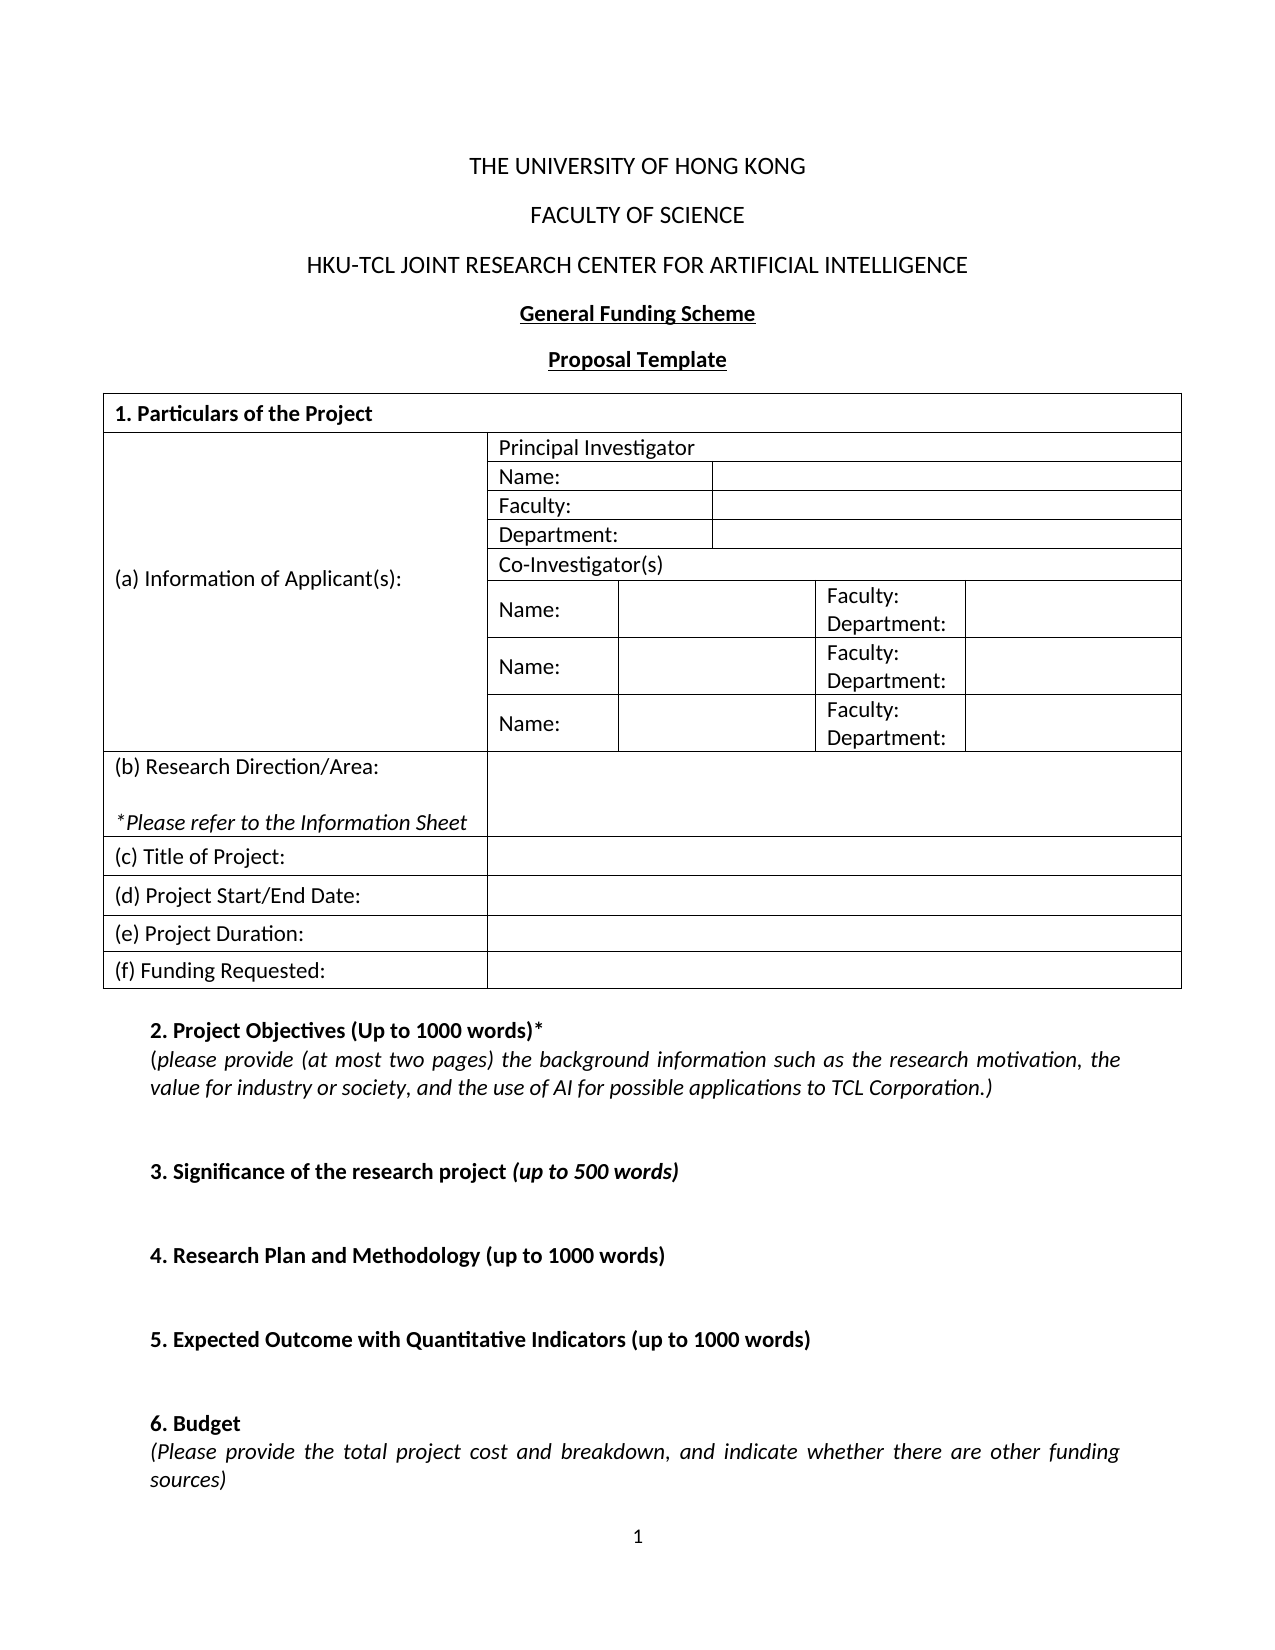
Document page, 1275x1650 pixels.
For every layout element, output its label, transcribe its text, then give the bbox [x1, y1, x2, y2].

table_cell Name: [488, 695, 618, 751]
table_cell [619, 695, 815, 751]
text THE UNIVERSITY OF HONG KONG [150, 150, 1125, 181]
table_cell [713, 520, 1181, 548]
text 3. Significance of the research project (up to 500 words) [150, 1157, 1125, 1185]
table_cell (f) Funding Requested: [104, 952, 487, 988]
table_cell Name: [488, 638, 618, 694]
text FACULTY OF SCIENCE [150, 199, 1125, 230]
table_cell [488, 916, 1181, 951]
table_cell [488, 837, 1181, 875]
text HKU-TCL JOINT RESEARCH CENTER FOR ARTIFICIAL INTELLIGENCE [150, 249, 1125, 280]
table_cell Principal Investigator [488, 433, 1181, 461]
table_cell Name: [488, 462, 712, 490]
table_cell Department: [488, 520, 712, 548]
text 4. Research Plan and Methodology (up to 1000 words) [150, 1241, 1125, 1269]
table_header 1. Particulars of the Project [104, 394, 1181, 432]
table_cell [488, 876, 1181, 915]
table_cell (a) Information of Applicant(s): [104, 433, 487, 751]
table_cell (e) Project Duration: [104, 916, 487, 951]
table_cell Faculty: Department: [816, 581, 965, 637]
table_cell Name: [488, 581, 618, 637]
table_cell Faculty: Department: [816, 695, 965, 751]
text 6. Budget [150, 1409, 1125, 1437]
table_cell [619, 638, 815, 694]
text 5. Expected Outcome with Quantitative Indicators (up to 1000 words) [150, 1325, 1125, 1353]
table_cell [488, 752, 1181, 836]
table_cell (d) Project Start/End Date: [104, 876, 487, 915]
text (please provide (at most two pages) the background information such as the research motivation, the value for industry or society, and the use of AI for possible applications to TCL Corporation.) [150, 1045, 1125, 1101]
text 2. Project Objectives (Up to 1000 words)* [150, 1017, 1125, 1045]
table_cell [966, 638, 1181, 694]
text General Funding Scheme [150, 299, 1125, 327]
table_cell [619, 581, 815, 637]
table_cell (b) Research Direction/Area: *Please refer to the Information Sheet [104, 752, 487, 836]
table_cell Faculty: [488, 491, 712, 519]
table_cell (c) Title of Project: [104, 837, 487, 875]
table_cell [713, 491, 1181, 519]
text (Please provide the total project cost and breakdown, and indicate whether there are other funding sources) [150, 1437, 1125, 1493]
table_cell [713, 462, 1181, 490]
table_cell Co-Investigator(s) [488, 549, 1181, 580]
table_cell [488, 952, 1181, 988]
table_cell Faculty: Department: [816, 638, 965, 694]
table_cell [966, 581, 1181, 637]
text Proposal Template [150, 346, 1125, 374]
table_cell [966, 695, 1181, 751]
